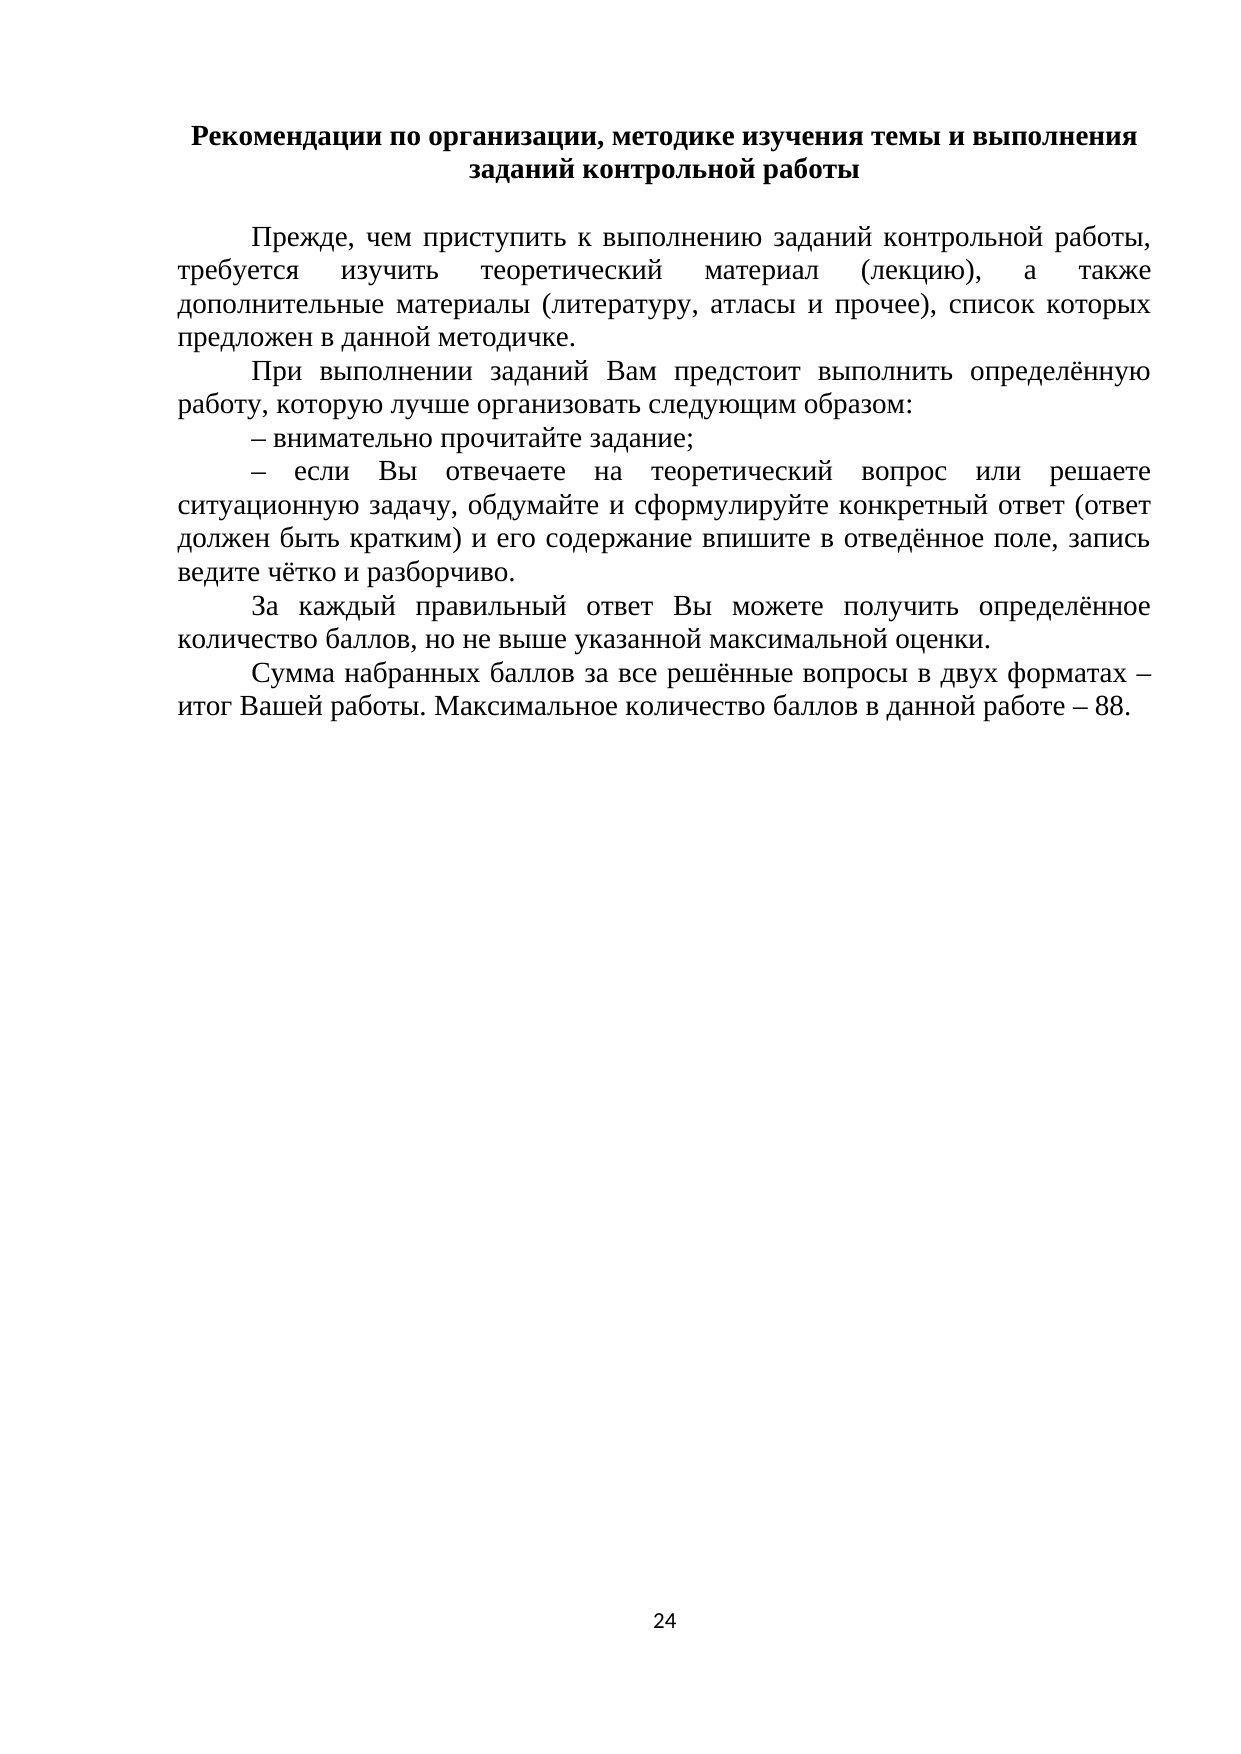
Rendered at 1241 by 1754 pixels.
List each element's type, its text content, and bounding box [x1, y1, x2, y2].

text Прежде, чем приступить к выполнению заданий контрольной работы, требуется изучить теоретический материал (лекцию), а также дополнительные материалы (литературу, атласы и прочее), список которых предложен в данной методичке. [177, 219, 1152, 353]
text За каждый правильный ответ Вы можете получить определённое количество баллов, но не выше указанной максимальной оценки. [177, 588, 1152, 655]
text Рекомендации по организации, методике изучения темы и выполнения заданий контрольной работы [177, 118, 1152, 185]
text ‒ если Вы отвечаете на теоретический вопрос или решаете ситуационную задачу, обдумайте и сформулируйте конкретный ответ (ответ должен быть кратким) и его содержание впишите в отведённое поле, запись ведите чётко и разборчиво. [177, 453, 1152, 588]
text ‒ внимательно прочитайте задание; [177, 420, 1152, 453]
text При выполнении заданий Вам предстоит выполнить определённую работу, которую лучше организовать следующим образом: [177, 353, 1152, 420]
text Сумма набранных баллов за все решённые вопросы в двух форматах – итог Вашей работы. Максимальное количество баллов в данной работе – 88. [177, 655, 1152, 722]
